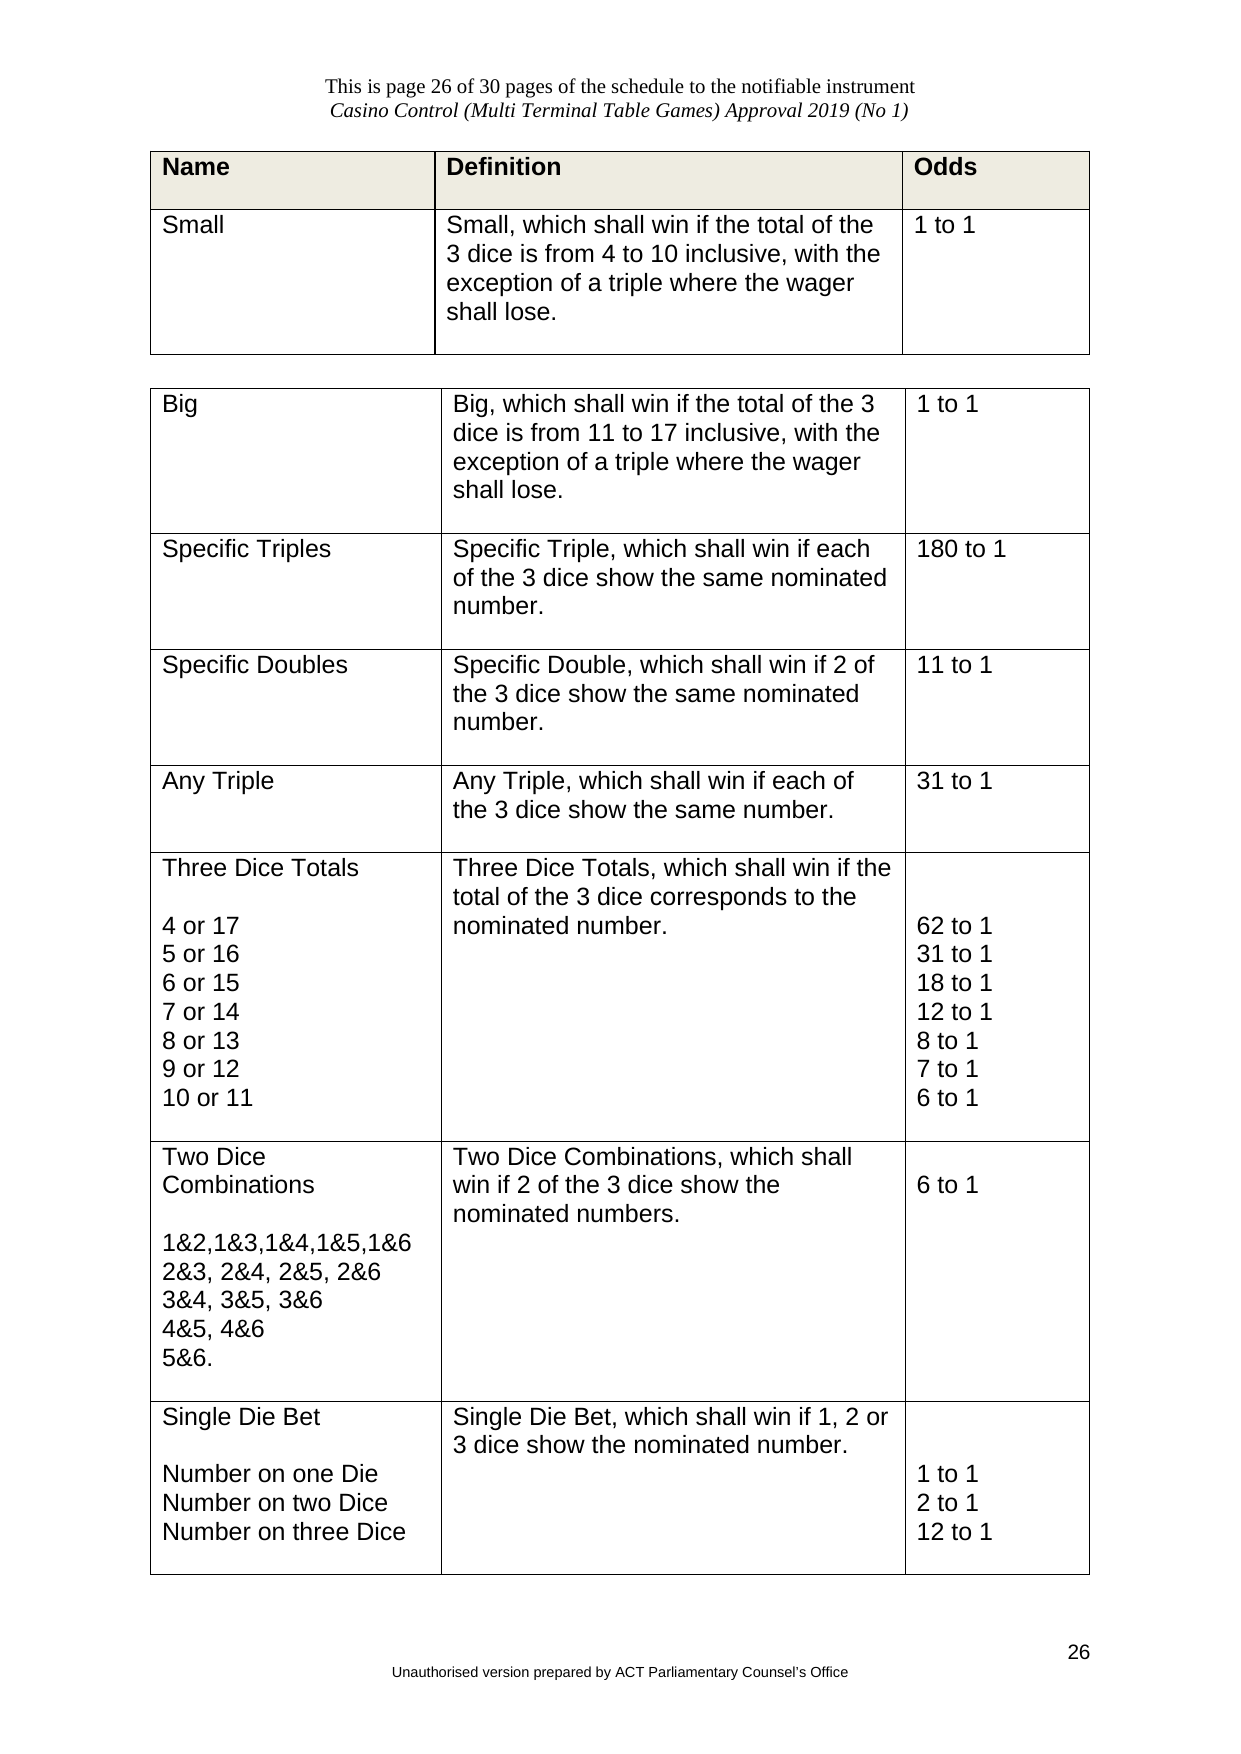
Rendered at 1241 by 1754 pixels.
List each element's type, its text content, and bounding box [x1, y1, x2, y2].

table_cell Single Die Bet Number on one Die Number on two Dice Number on three Dice [151, 1402, 441, 1574]
table_header Big, which shall win if the total of the 3 dice is from 11 to 17 inclusive, with the exception of a triple where the wager shall lose. [442, 389, 905, 533]
table_cell 62 to 1 31 to 1 18 to 1 12 to 1 8 to 1 7 to 1 6 to 1 [906, 853, 1089, 1141]
table_cell Three Dice Totals, which shall win if the total of the 3 dice corresponds to the nominated number. [442, 853, 905, 1141]
table_cell Specific Double, which shall win if 2 of the 3 dice show the same nominated number. [442, 650, 905, 765]
table_cell 6 to 1 [906, 1142, 1089, 1401]
table_cell Single Die Bet, which shall win if 1, 2 or 3 dice show the nominated number. [442, 1402, 905, 1574]
table_header Odds [903, 152, 1089, 209]
table_header Name [151, 152, 434, 209]
table_header Definition [436, 152, 902, 209]
table_header Big [151, 389, 441, 533]
table_cell Three Dice Totals 4 or 17 5 or 16 6 or 15 7 or 14 8 or 13 9 or 12 10 or 11 [151, 853, 441, 1141]
table_cell Specific Triple, which shall win if each of the 3 dice show the same nominated number. [442, 534, 905, 649]
table_cell Specific Triples [151, 534, 441, 649]
table_cell 31 to 1 [906, 766, 1089, 852]
table_cell Specific Doubles [151, 650, 441, 765]
table_cell Two Dice Combinations, which shall win if 2 of the 3 dice show the nominated numbers. [442, 1142, 905, 1401]
table_cell 11 to 1 [906, 650, 1089, 765]
table_cell Any Triple [151, 766, 441, 852]
table_cell 1 to 1 [903, 210, 1089, 354]
table_cell Any Triple, which shall win if each of the 3 dice show the same number. [442, 766, 905, 852]
table_header 1 to 1 [906, 389, 1089, 533]
table_cell Small, which shall win if the total of the 3 dice is from 4 to 10 inclusive, with the exception of a triple where the wager shall lose. [436, 210, 902, 354]
table_cell 1 to 1 2 to 1 12 to 1 [906, 1402, 1089, 1574]
table_cell 180 to 1 [906, 534, 1089, 649]
table_cell Two Dice Combinations 1&2,1&3,1&4,1&5,1&6 2&3, 2&4, 2&5, 2&6 3&4, 3&5, 3&6 4&5, 4&6 5&6. [151, 1142, 441, 1401]
table_cell Small [151, 210, 434, 354]
